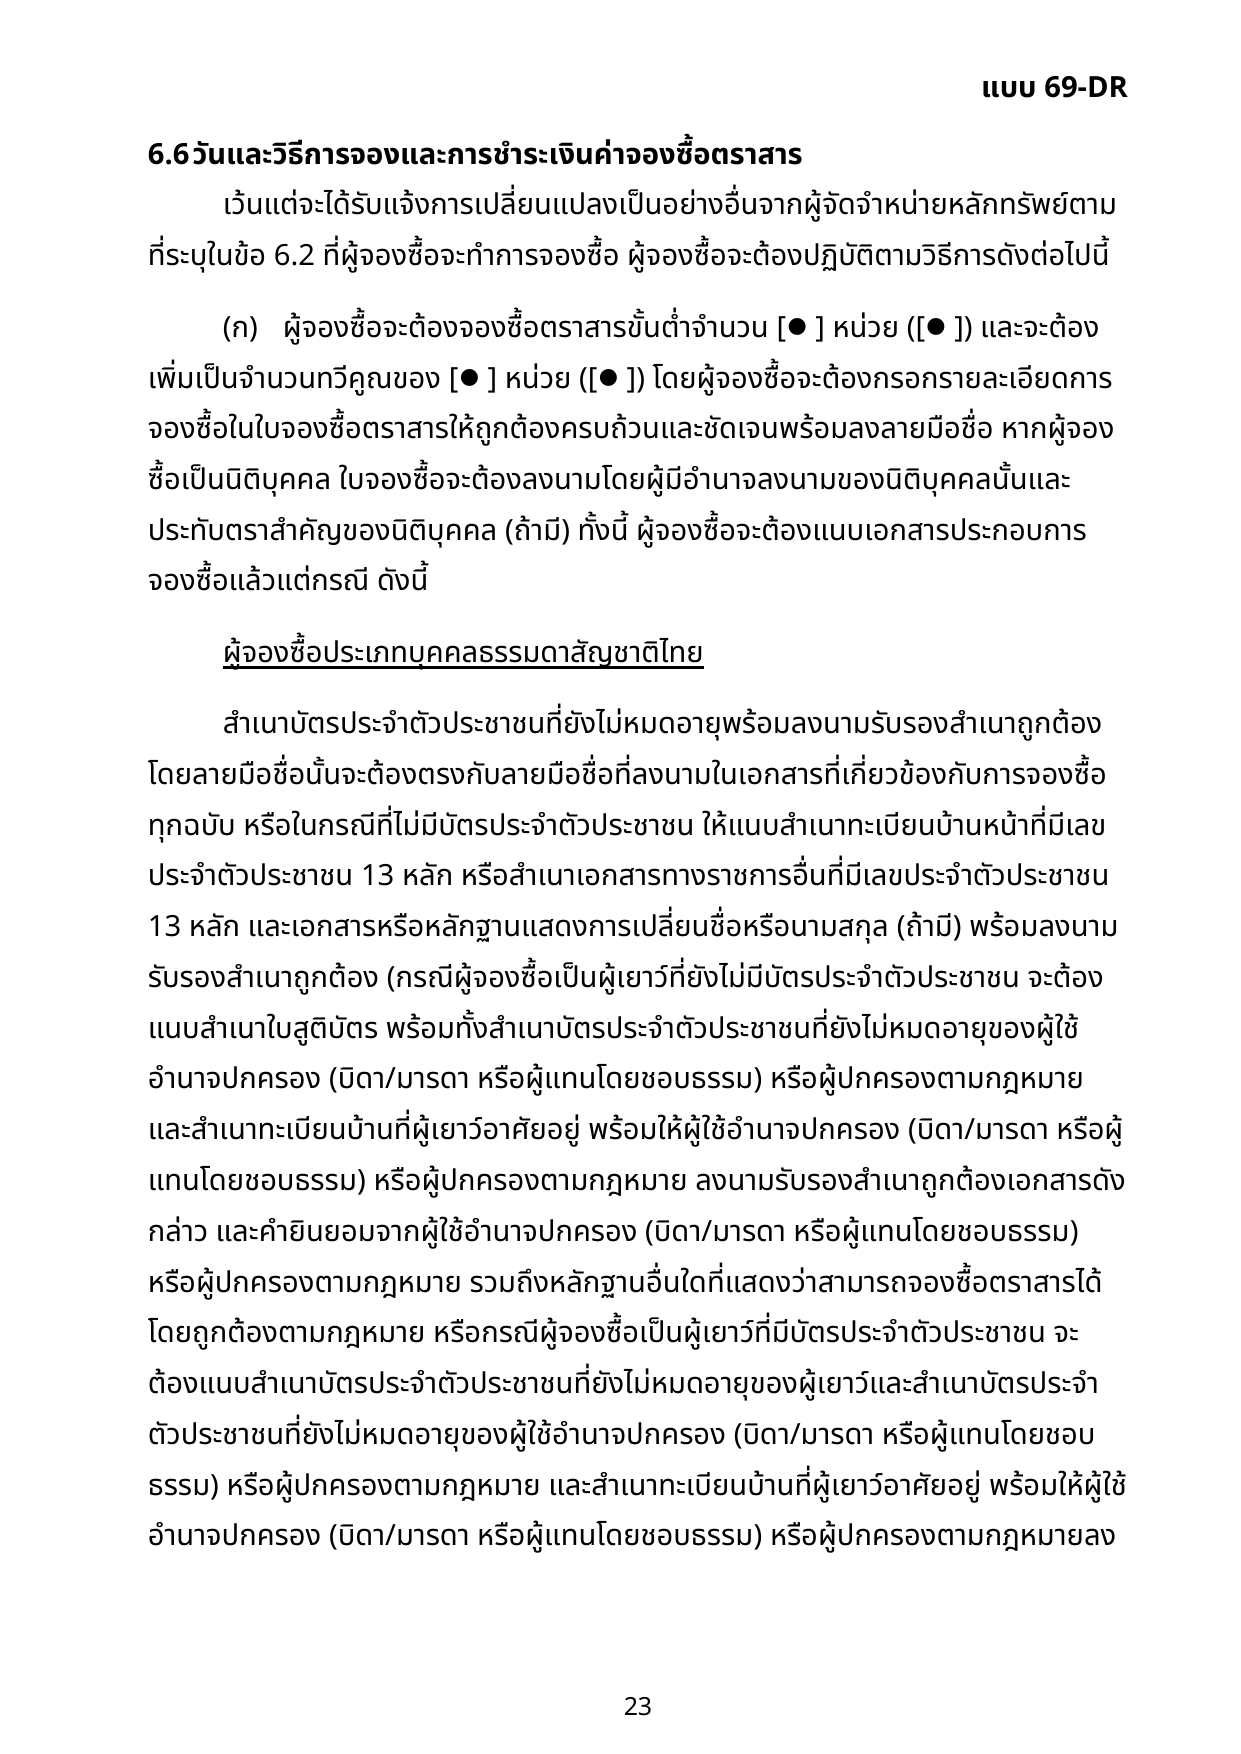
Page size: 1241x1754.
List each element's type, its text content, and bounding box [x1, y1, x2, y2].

text เว้นแต่จะได้รับแจ้งการเปลี่ยนแปลงเป็นอย่างอื่นจากผู้จัดจำหน่ายหลักทรัพย์ตามที่ระบุในข้อ 6.2 ที่ผู้จองซื้อจะทำการจองซื้อ ผู้จองซื้อจะต้องปฏิบัติตามวิธีการดังต่อไปนี้ [148, 184, 1128, 279]
text (ก) ผู้จองซื้อจะต้องจองซื้อตราสารขั้นต่ำจำนวน [] หน่วย ([]) และจะต้องเพิ่มเป็นจำนวนทวีคูณของ [] หน่วย ([]) โดยผู้จองซื้อจะต้องกรอกรายละเอียดการจองซื้อในใบจองซื้อตราสารให้ถูกต้องครบถ้วนและชัดเจนพร้อมลงลายมือชื่อ หากผู้จองซื้อเป็นนิติบุคคล ใบจองซื้อจะต้องลงนามโดยผู้มีอำนาจลงนามของนิติบุคคลนั้นและประทับตราสำคัญของนิติบุคคล (ถ้ามี) ทั้งนี้ ผู้จองซื้อจะต้องแนบเอกสารประกอบการจองซื้อแล้วแต่กรณี ดังนี้ [148, 306, 1128, 604]
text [148, 703, 1128, 1559]
list วันและวิธีการจองและการชำระเงินค่าจองซื้อตราสาร [148, 133, 1128, 177]
text ผู้จองซื้อประเภทบุคคลธรรมดาสัญชาติไทย [148, 631, 1128, 675]
